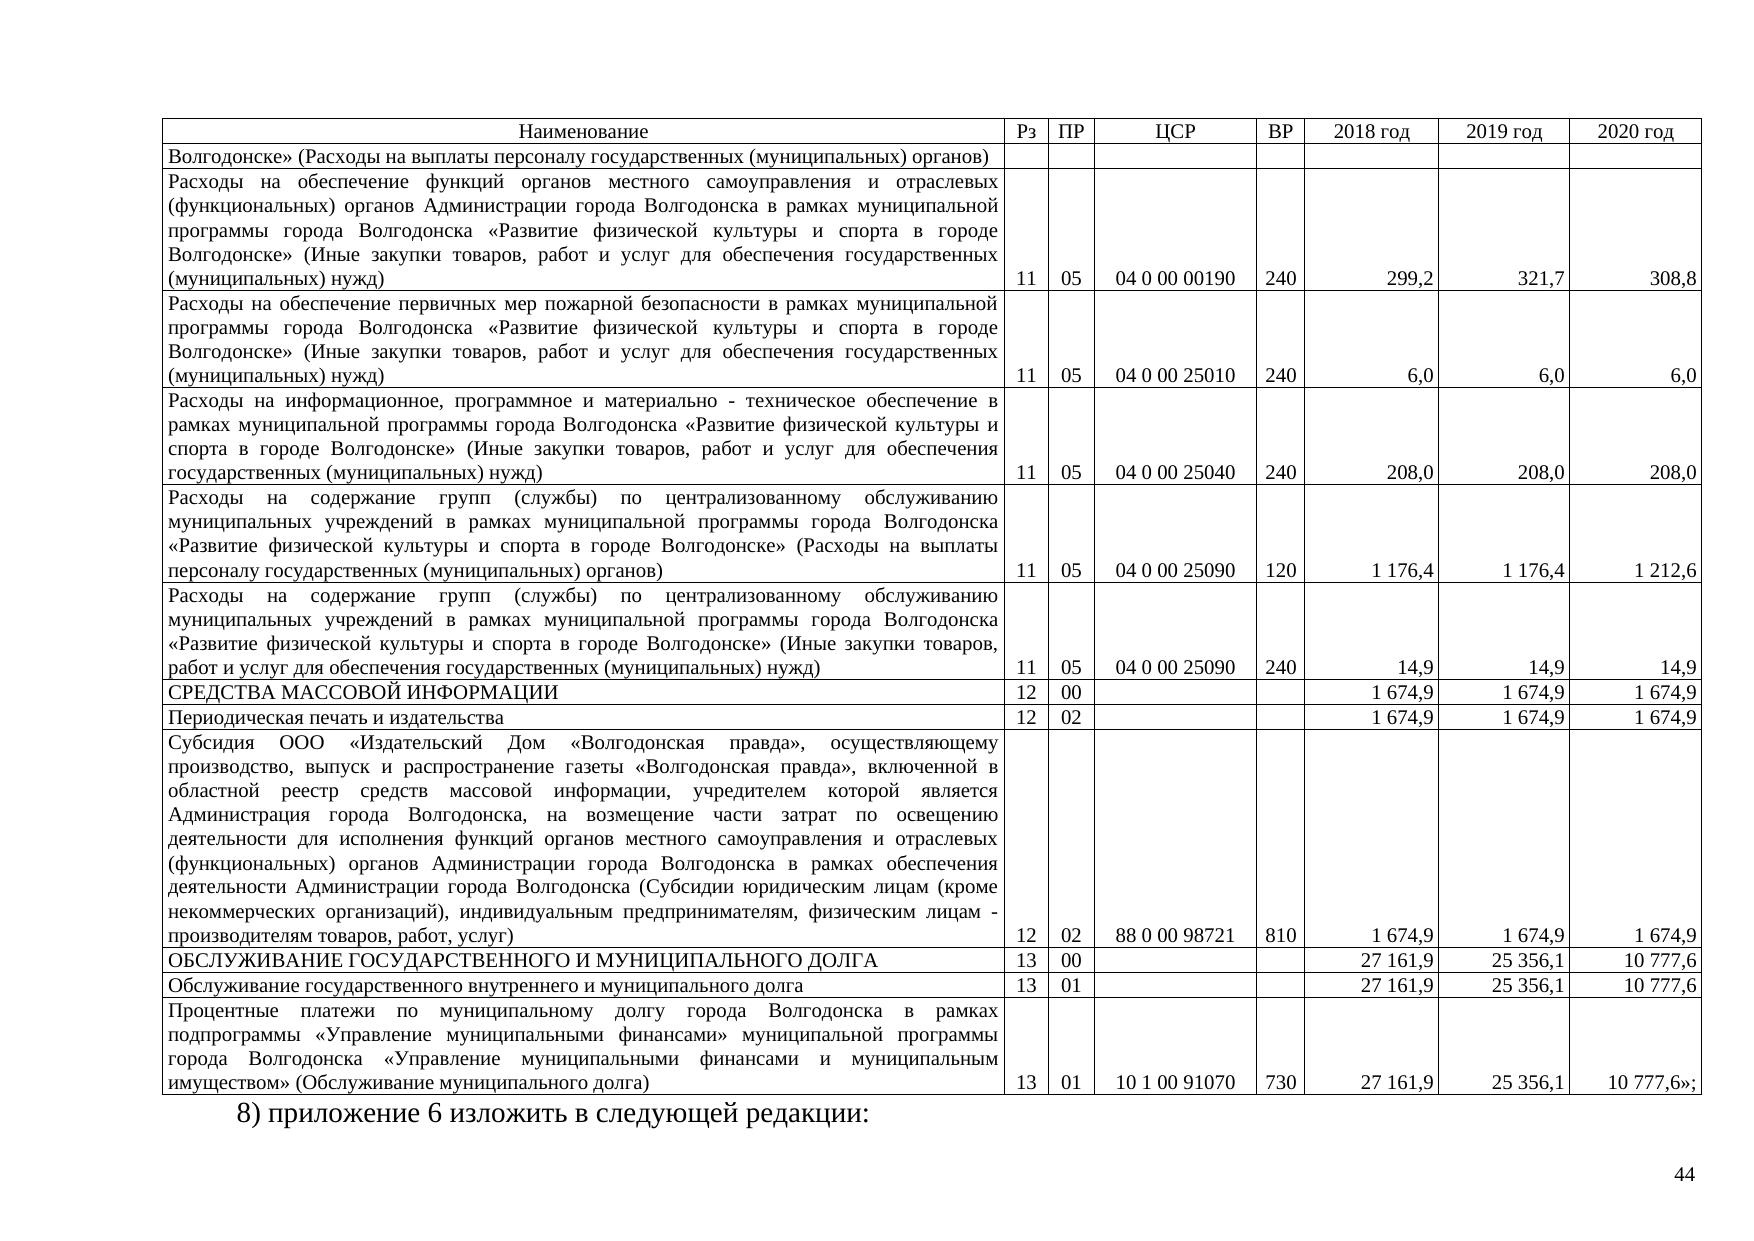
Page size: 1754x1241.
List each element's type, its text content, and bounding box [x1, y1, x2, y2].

table_header 2019 год [1439, 119, 1569, 143]
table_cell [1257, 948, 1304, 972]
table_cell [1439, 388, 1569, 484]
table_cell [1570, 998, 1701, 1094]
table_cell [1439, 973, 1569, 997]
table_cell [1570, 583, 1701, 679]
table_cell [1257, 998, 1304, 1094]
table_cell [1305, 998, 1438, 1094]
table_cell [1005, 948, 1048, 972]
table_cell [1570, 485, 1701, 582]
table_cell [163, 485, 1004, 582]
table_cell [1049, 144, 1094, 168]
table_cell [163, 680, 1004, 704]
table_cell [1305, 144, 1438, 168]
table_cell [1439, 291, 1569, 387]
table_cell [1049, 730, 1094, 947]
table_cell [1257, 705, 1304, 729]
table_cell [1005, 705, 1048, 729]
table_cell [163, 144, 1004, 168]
table_header 2020 год [1570, 119, 1701, 143]
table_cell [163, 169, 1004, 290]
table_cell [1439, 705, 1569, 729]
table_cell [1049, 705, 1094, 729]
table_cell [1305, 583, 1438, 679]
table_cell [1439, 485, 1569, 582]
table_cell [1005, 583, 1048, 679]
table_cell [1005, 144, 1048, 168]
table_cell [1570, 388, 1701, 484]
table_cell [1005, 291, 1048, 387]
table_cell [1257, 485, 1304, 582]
table_header Рз [1005, 119, 1048, 143]
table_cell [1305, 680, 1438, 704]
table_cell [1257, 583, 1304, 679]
text 8) приложение 6 изложить в следующей редакции: [89, 1095, 1695, 1129]
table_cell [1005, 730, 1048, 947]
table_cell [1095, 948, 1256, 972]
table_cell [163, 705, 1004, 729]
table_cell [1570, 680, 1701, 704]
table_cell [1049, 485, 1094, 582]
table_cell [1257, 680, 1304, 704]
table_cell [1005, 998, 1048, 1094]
table_header ЦСР [1095, 119, 1256, 143]
table_header Наименование [163, 119, 1004, 143]
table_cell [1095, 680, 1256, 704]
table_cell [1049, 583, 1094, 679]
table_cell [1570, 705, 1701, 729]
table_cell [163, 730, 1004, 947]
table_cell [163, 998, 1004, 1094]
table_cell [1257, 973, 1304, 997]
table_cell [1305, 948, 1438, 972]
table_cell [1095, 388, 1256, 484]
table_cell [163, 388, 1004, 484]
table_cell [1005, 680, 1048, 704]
table_header 2018 год [1305, 119, 1438, 143]
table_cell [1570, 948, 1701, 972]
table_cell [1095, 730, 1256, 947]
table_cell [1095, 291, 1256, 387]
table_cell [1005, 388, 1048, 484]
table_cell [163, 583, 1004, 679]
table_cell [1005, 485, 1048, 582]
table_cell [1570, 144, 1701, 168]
table_header ВР [1257, 119, 1304, 143]
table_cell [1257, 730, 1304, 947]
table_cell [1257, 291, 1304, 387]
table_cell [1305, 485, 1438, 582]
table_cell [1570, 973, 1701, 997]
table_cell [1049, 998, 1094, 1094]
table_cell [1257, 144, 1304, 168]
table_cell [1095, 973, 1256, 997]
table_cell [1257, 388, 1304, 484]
table_header ПР [1049, 119, 1094, 143]
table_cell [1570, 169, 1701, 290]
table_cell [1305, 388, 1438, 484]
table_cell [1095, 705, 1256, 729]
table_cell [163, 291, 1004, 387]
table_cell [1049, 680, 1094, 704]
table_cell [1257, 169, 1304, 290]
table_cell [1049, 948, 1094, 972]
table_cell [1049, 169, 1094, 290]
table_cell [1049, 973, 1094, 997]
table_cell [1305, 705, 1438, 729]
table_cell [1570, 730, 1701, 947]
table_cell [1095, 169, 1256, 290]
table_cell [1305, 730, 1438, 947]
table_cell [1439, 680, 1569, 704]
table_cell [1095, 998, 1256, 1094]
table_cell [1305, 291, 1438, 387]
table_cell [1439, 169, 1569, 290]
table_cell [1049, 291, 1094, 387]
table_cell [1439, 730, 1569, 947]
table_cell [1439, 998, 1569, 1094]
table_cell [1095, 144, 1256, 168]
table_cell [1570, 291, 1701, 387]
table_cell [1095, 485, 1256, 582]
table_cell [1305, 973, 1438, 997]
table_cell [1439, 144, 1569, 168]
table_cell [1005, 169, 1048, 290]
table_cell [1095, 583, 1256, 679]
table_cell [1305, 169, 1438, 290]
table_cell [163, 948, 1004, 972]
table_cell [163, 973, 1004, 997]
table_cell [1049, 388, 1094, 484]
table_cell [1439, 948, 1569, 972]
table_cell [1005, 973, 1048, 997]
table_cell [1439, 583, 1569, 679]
